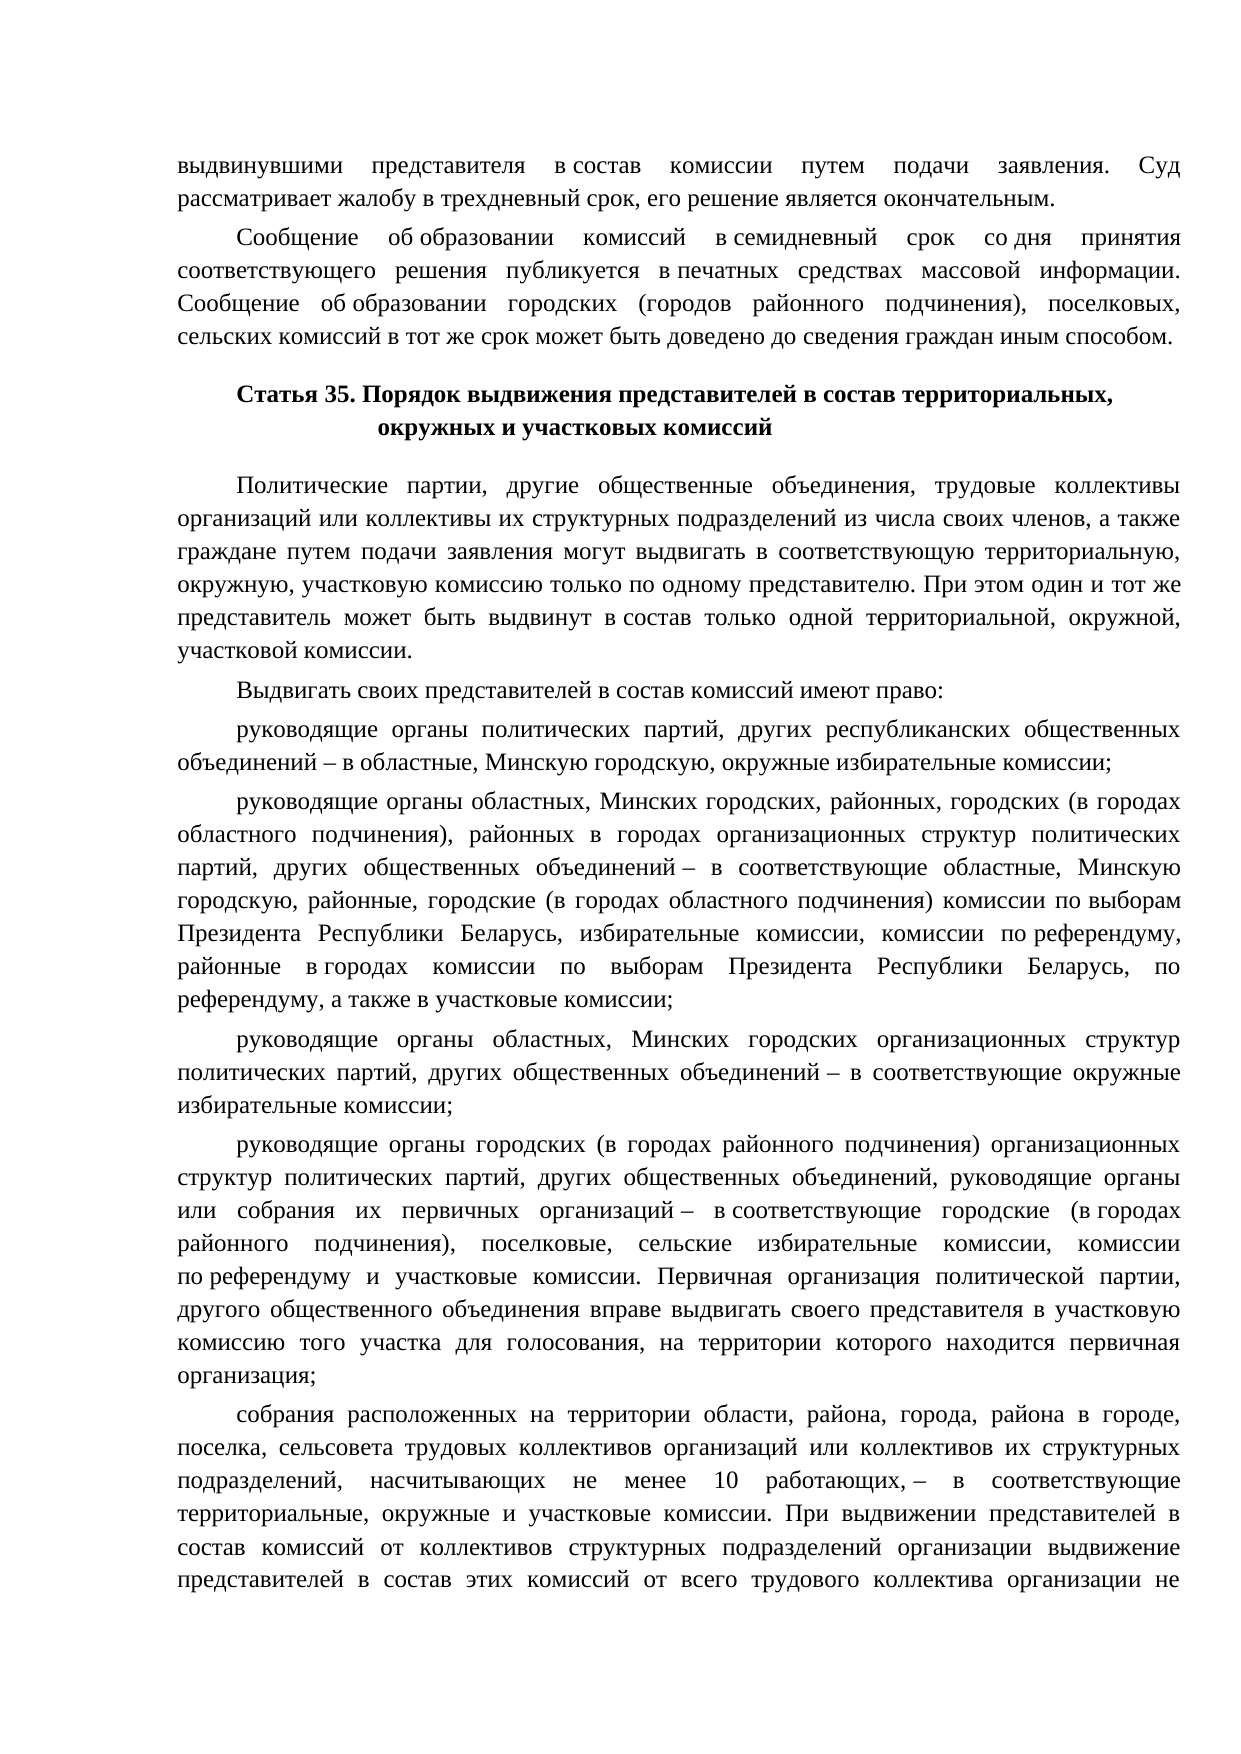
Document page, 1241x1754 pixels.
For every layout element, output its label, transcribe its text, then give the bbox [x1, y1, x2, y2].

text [177, 150, 1181, 212]
text Сообщение об образовании комиссий в семидневный срок со дня принятия соответствующего решения публикуется в печатных средствах массовой информации. Сообщение об образовании городских (городов районного подчинения), поселковых, сельских комиссий в тот же срок может быть доведено до сведения граждан иным способом. [177, 222, 1181, 350]
text Выдвигать своих представителей в состав комиссий имеют право: [177, 675, 1181, 703]
text руководящие органы городских (в городах районного подчинения) организационных структур политических партий, других общественных объединений, руководящие органы или собрания их первичных организаций – в соответствующие городские (в городах районного подчинения), поселковые, сельские избирательные комиссии, комиссии по референдуму и участковые комиссии. Первичная организация политической партии, другого общественного объединения вправе выдвигать своего представителя в участковую комиссию того участка для голосования, на территории которого находится первичная организация; [177, 1129, 1181, 1389]
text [177, 1399, 1181, 1593]
text руководящие органы областных, Минских городских организационных структур политических партий, других общественных объединений – в соответствующие окружные избирательные комиссии; [177, 1024, 1181, 1118]
text руководящие органы политических партий, других республиканских общественных объединений – в областные, Минскую городскую, окружные избирательные комиссии; [177, 714, 1181, 776]
text Политические партии, другие общественные объединения, трудовые коллективы организаций или коллективы их структурных подразделений из числа своих членов, а также граждане путем подачи заявления могут выдвигать в соответствующую территориальную, окружную, участковую комиссию только по одному представителю. При этом один и тот же представитель может быть выдвинут в состав только одной территориальной, окружной, участковой комиссии. [177, 470, 1181, 664]
text Статья 35. Порядок выдвижения представителей в состав территориальных, окружных и участковых комиссий [236, 379, 1181, 441]
text руководящие органы областных, Минских городских, районных, городских (в городах областного подчинения), районных в городах организационных структур политических партий, других общественных объединений – в соответствующие областные, Минскую городскую, районные, городские (в городах областного подчинения) комиссии по выборам Президента Республики Беларусь, избирательные комиссии, комиссии по референдуму, районные в городах комиссии по выборам Президента Республики Беларусь, по референдуму, а также в участковые комиссии; [177, 786, 1181, 1013]
